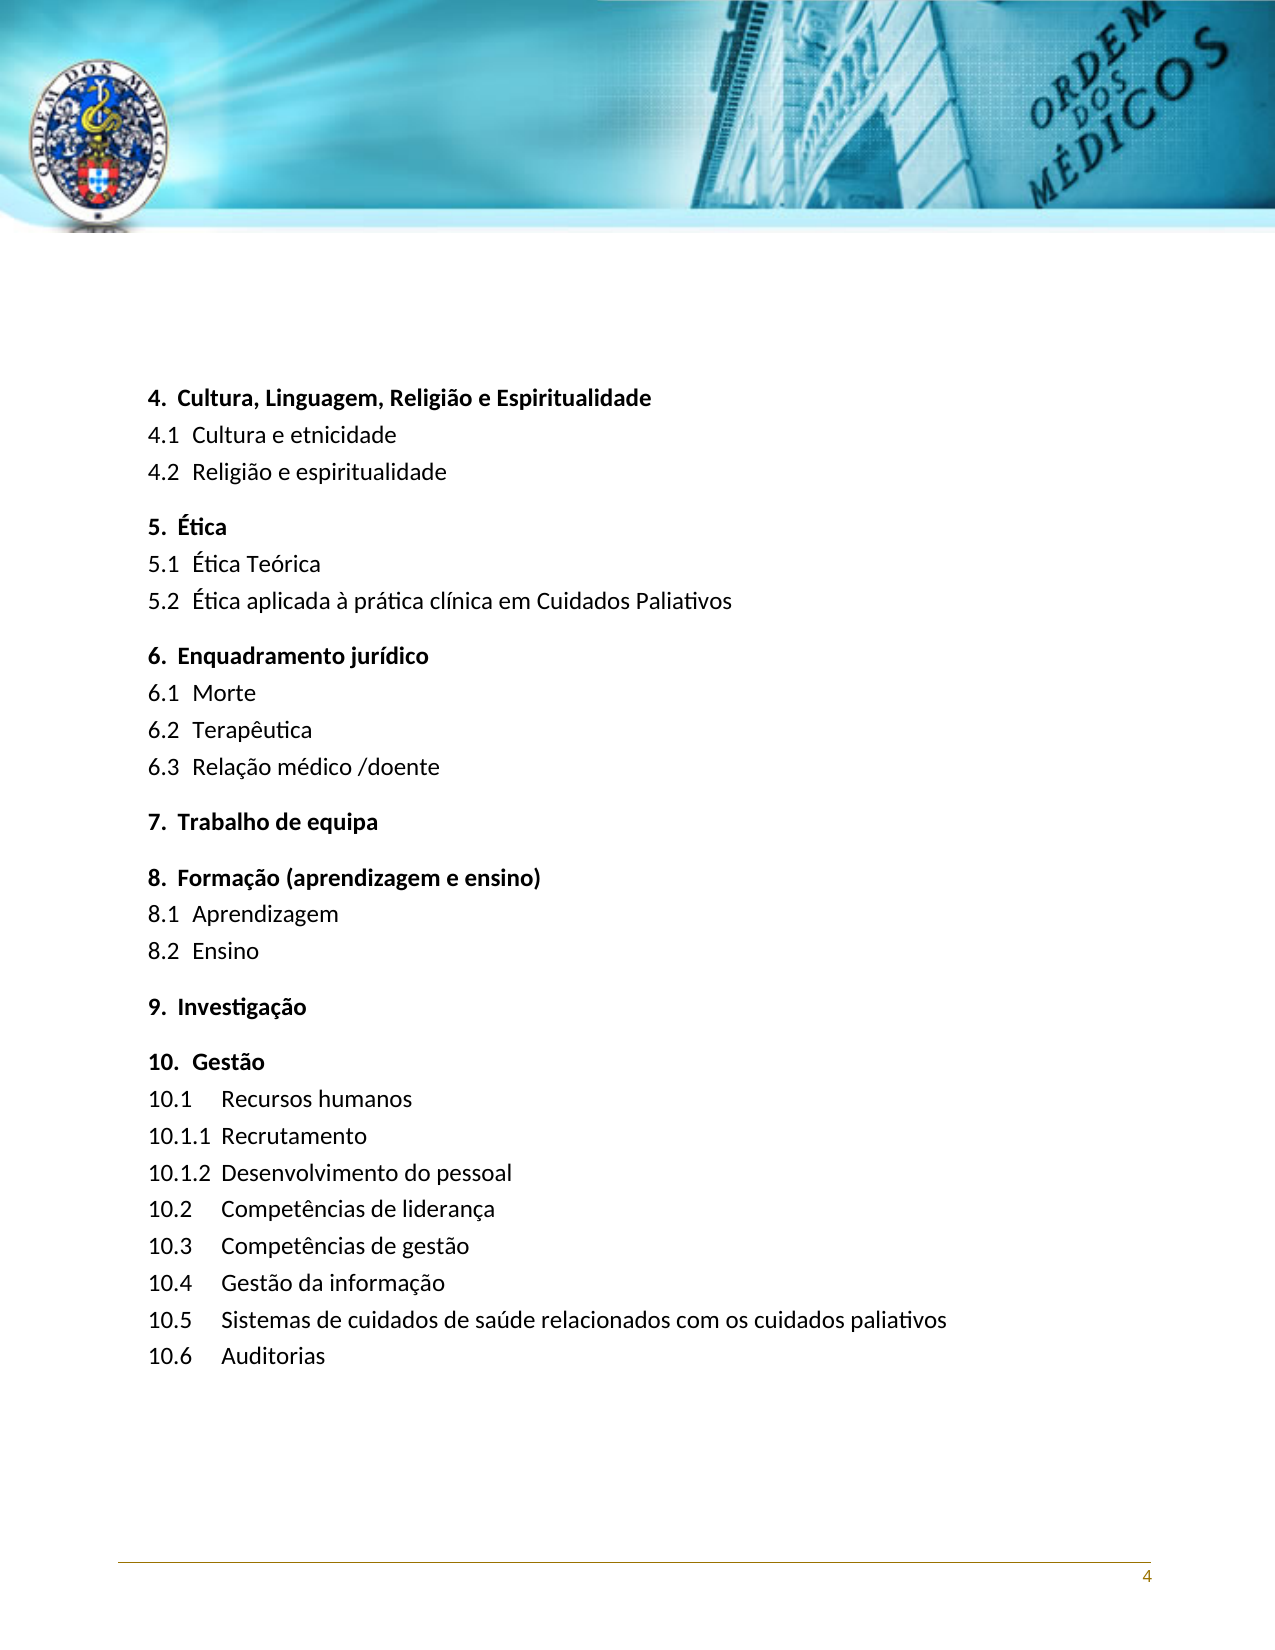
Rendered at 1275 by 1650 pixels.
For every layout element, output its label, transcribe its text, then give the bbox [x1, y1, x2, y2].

text 8. Formação (aprendizagem e ensino) [148, 862, 1152, 892]
text 6.3 Relação médico /doente [148, 751, 1152, 781]
text 4.2 Religião e espiritualidade [148, 456, 1152, 486]
text 10.2 Competências de liderança [148, 1193, 1152, 1224]
text 6.2 Terapêutica [148, 714, 1152, 744]
text 10. Gestão [148, 1046, 1152, 1077]
text 6.1 Morte [148, 677, 1152, 708]
text 8.2 Ensino [148, 935, 1152, 966]
text 9. Investigação [148, 991, 1152, 1021]
text 5. Ética [148, 511, 1152, 542]
text 10.6 Auditorias [148, 1341, 1152, 1371]
text 10.5 Sistemas de cuidados de saúde relacionados com os cuidados paliativos [148, 1304, 1152, 1334]
text 7. Trabalho de equipa [148, 806, 1152, 837]
text 4. Cultura, Linguagem, Religião e Espiritualidade [148, 382, 1152, 413]
text 10.4 Gestão da informação [148, 1267, 1152, 1297]
text 10.1.2 Desenvolvimento do pessoal [148, 1157, 1152, 1187]
text 10.1.1 Recrutamento [148, 1120, 1152, 1150]
text 6. Enquadramento jurídico [148, 640, 1152, 671]
text 5.2 Ética aplicada à prática clínica em Cuidados Paliativos [148, 585, 1152, 615]
text 4.1 Cultura e etnicidade [148, 419, 1152, 449]
text 8.1 Aprendizagem [148, 898, 1152, 929]
text 10.3 Competências de gestão [148, 1230, 1152, 1261]
text 5.1 Ética Teórica [148, 548, 1152, 579]
picture [0, 0, 1275, 233]
text 10.1 Recursos humanos [148, 1083, 1152, 1114]
